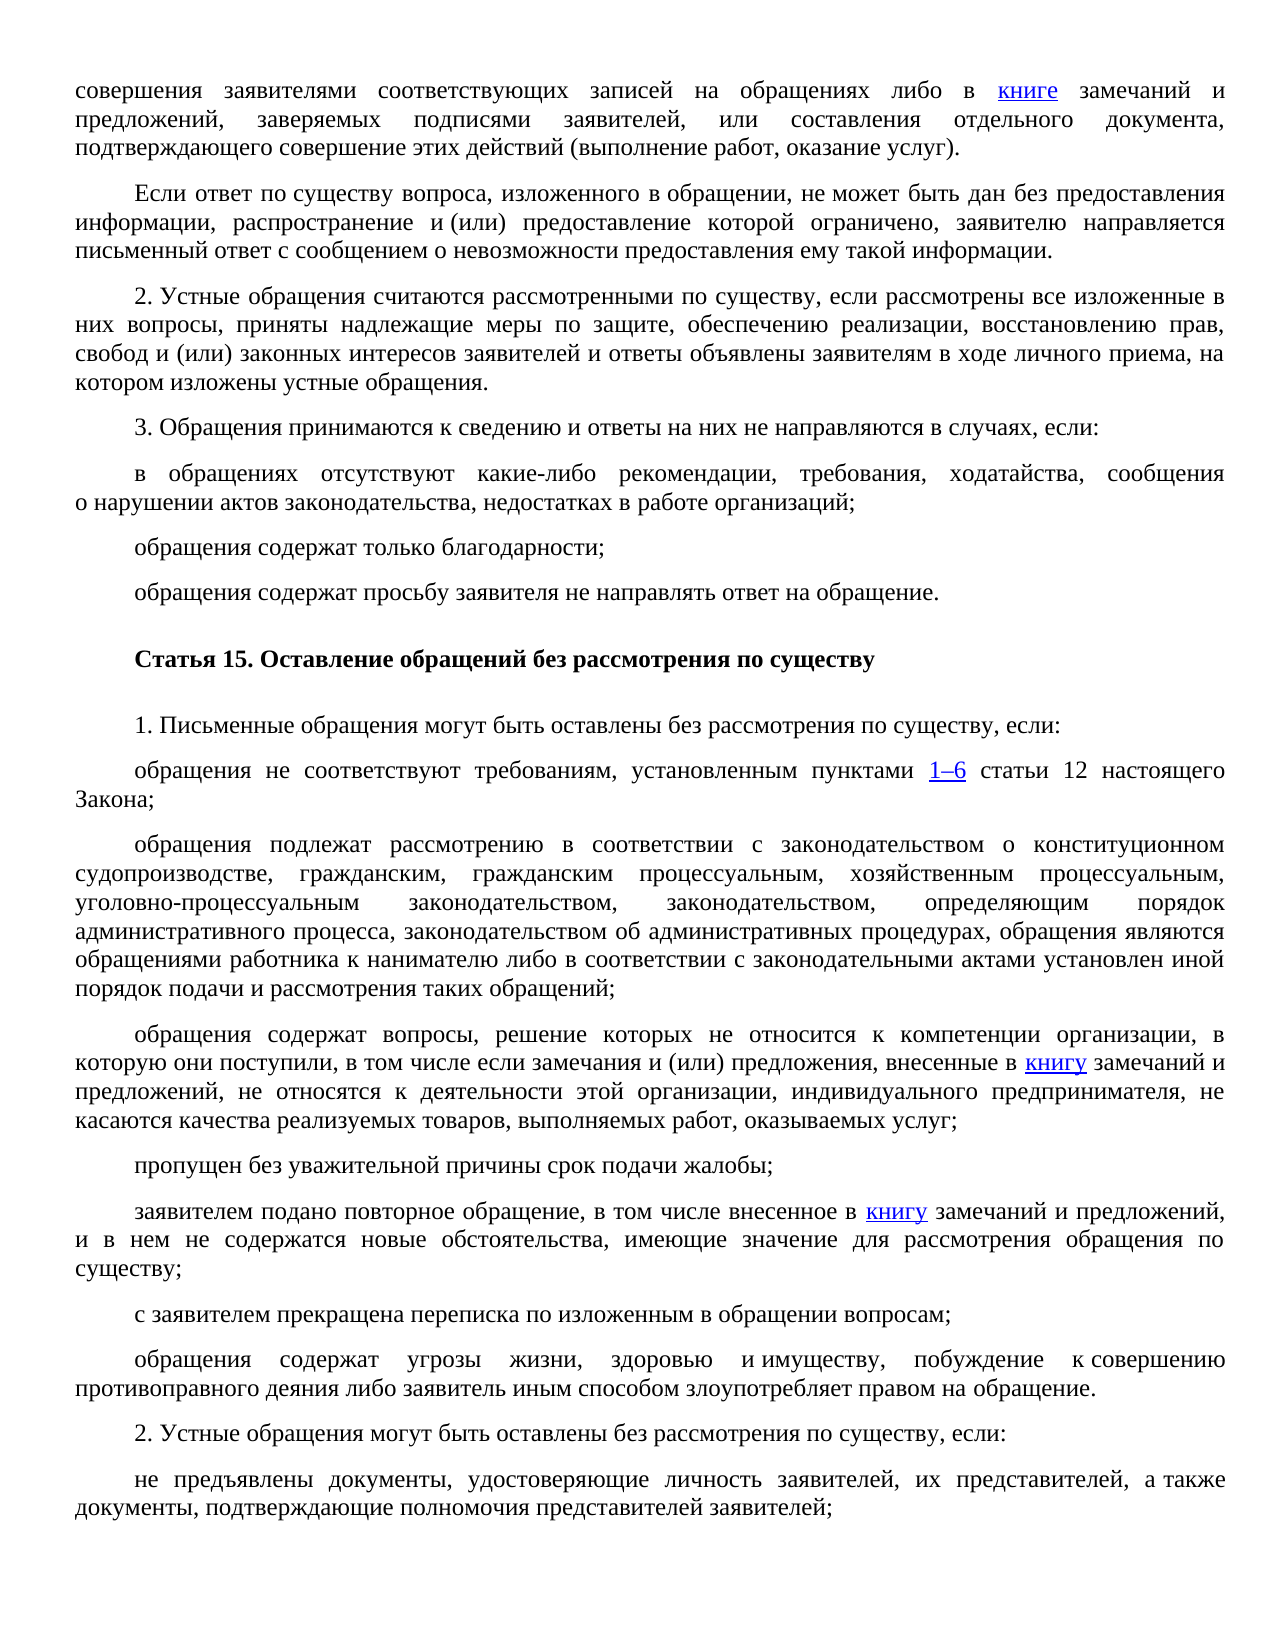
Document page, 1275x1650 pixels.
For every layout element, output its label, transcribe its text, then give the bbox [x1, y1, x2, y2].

text Если ответ по существу вопроса, изложенного в обращении, не может быть дан без предоставления информации, распространение и (или) предоставление которой ограничено, заявителю направляется письменный ответ с сообщением о невозможности предоставления ему такой информации. [75, 178, 1226, 264]
text обращения содержат только благодарности; [75, 532, 1226, 561]
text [75, 75, 1226, 161]
text 2. Устные обращения считаются рассмотренными по существу, если рассмотрены все изложенные в них вопросы, приняты надлежащие меры по защите, обеспечению реализации, восстановлению прав, свобод и (или) законных интересов заявителей и ответы объявлены заявителям в ходе личного приема, на котором изложены устные обращения. [75, 281, 1226, 396]
text с заявителем прекращена переписка по изложенным в обращении вопросам; [75, 1299, 1226, 1327]
text 1. Письменные обращения могут быть оставлены без рассмотрения по существу, если: [75, 710, 1226, 739]
text обращения не соответствуют требованиям, установленным пунктами 1–6 статьи 12 настоящего Закона; [75, 755, 1226, 813]
text обращения содержат просьбу заявителя не направлять ответ на обращение. [75, 577, 1226, 606]
text заявителем подано повторное обращение, в том числе внесенное в книгу замечаний и предложений, и в нем не содержатся новые обстоятельства, имеющие значение для рассмотрения обращения по существу; [75, 1196, 1226, 1282]
text не предъявлены документы, удостоверяющие личность заявителей, их представителей, а также документы, подтверждающие полномочия представителей заявителей; [75, 1464, 1226, 1521]
text пропущен без уважительной причины срок подачи жалобы; [75, 1150, 1226, 1179]
text обращения подлежат рассмотрению в соответствии с законодательством о конституционном судопроизводстве, гражданским, гражданским процессуальным, хозяйственным процессуальным, уголовно-процессуальным законодательством, законодательством, определяющим порядок административного процесса, законодательством об административных процедурах, обращения являются обращениями работника к нанимателю либо в соответствии с законодательными актами установлен иной порядок подачи и рассмотрения таких обращений; [75, 829, 1226, 1002]
text 2. Устные обращения могут быть оставлены без рассмотрения по существу, если: [75, 1418, 1226, 1447]
text обращения содержат вопросы, решение которых не относится к компетенции организации, в которую они поступили, в том числе если замечания и (или) предложения, внесенные в книгу замечаний и предложений, не относятся к деятельности этой организации, индивидуального предпринимателя, не касаются качества реализуемых товаров, выполняемых работ, оказываемых услуг; [75, 1019, 1226, 1134]
text в обращениях отсутствуют какие-либо рекомендации, требования, ходатайства, сообщения о нарушении актов законодательства, недостатках в работе организаций; [75, 458, 1226, 515]
text 3. Обращения принимаются к сведению и ответы на них не направляются в случаях, если: [75, 412, 1226, 441]
text Статья 15. Оставление обращений без рассмотрения по существу [134, 644, 1226, 672]
